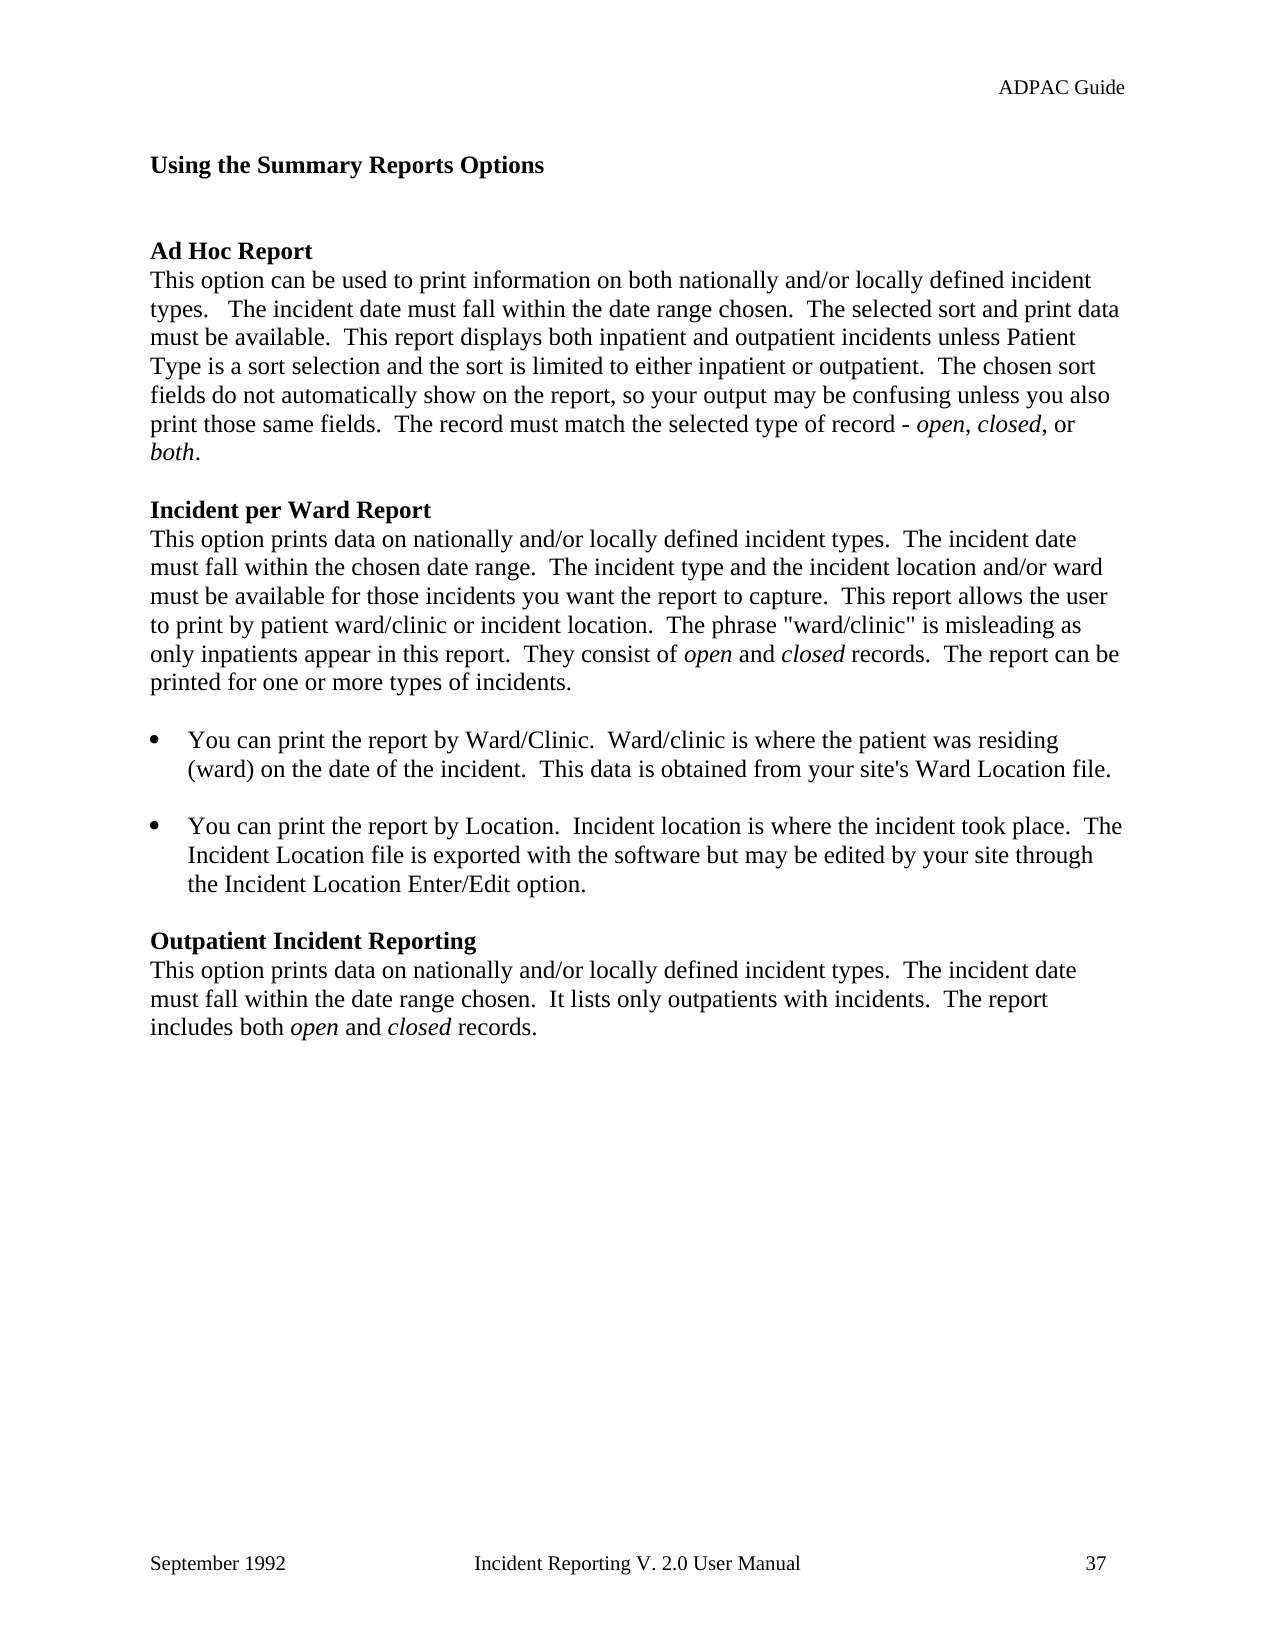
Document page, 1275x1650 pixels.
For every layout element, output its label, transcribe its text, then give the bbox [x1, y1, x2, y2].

text This option prints data on nationally and/or locally defined incident types. The incident date must fall within the chosen date range. The incident type and the incident location and/or ward must be available for those incidents you want the report to capture. This report allows the user to print by patient ward/clinic or incident location. The phrase "ward/clinic" is misleading as only inpatients appear in this report. They consist of open and closed records. The report can be printed for one or more types of incidents. [150, 524, 1125, 696]
text Ad Hoc Report [150, 236, 1125, 265]
text Incident per Ward Report [150, 495, 1125, 524]
text This option can be used to print information on both nationally and/or locally defined incident types. The incident date must fall within the date range chosen. The selected sort and print data must be available. This report displays both inpatient and outpatient incidents unless Patient Type is a sort selection and the sort is limited to either inpatient or outpatient. The chosen sort fields do not automatically show on the report, so your output may be confusing unless you also print those same fields. The record must match the selected type of record - open, closed, or both. [150, 265, 1125, 466]
text This option prints data on nationally and/or locally defined incident types. The incident date must fall within the date range chosen. It lists only outpatients with incidents. The report includes both open and closed records. [150, 955, 1125, 1041]
list You can print the report by Ward/Clinic. Ward/clinic is where the patient was residing (ward) on the date of the incident. This data is obtained from your site's Ward Location file. [150, 725, 1125, 782]
list You can print the report by Location. Incident location is where the incident took place. The Incident Location file is exported with the software but may be edited by your site through the Incident Location Enter/Edit option. [150, 811, 1125, 897]
text Outpatient Incident Reporting [150, 926, 1125, 955]
subtitle Using the Summary Reports Options [150, 150, 1125, 179]
